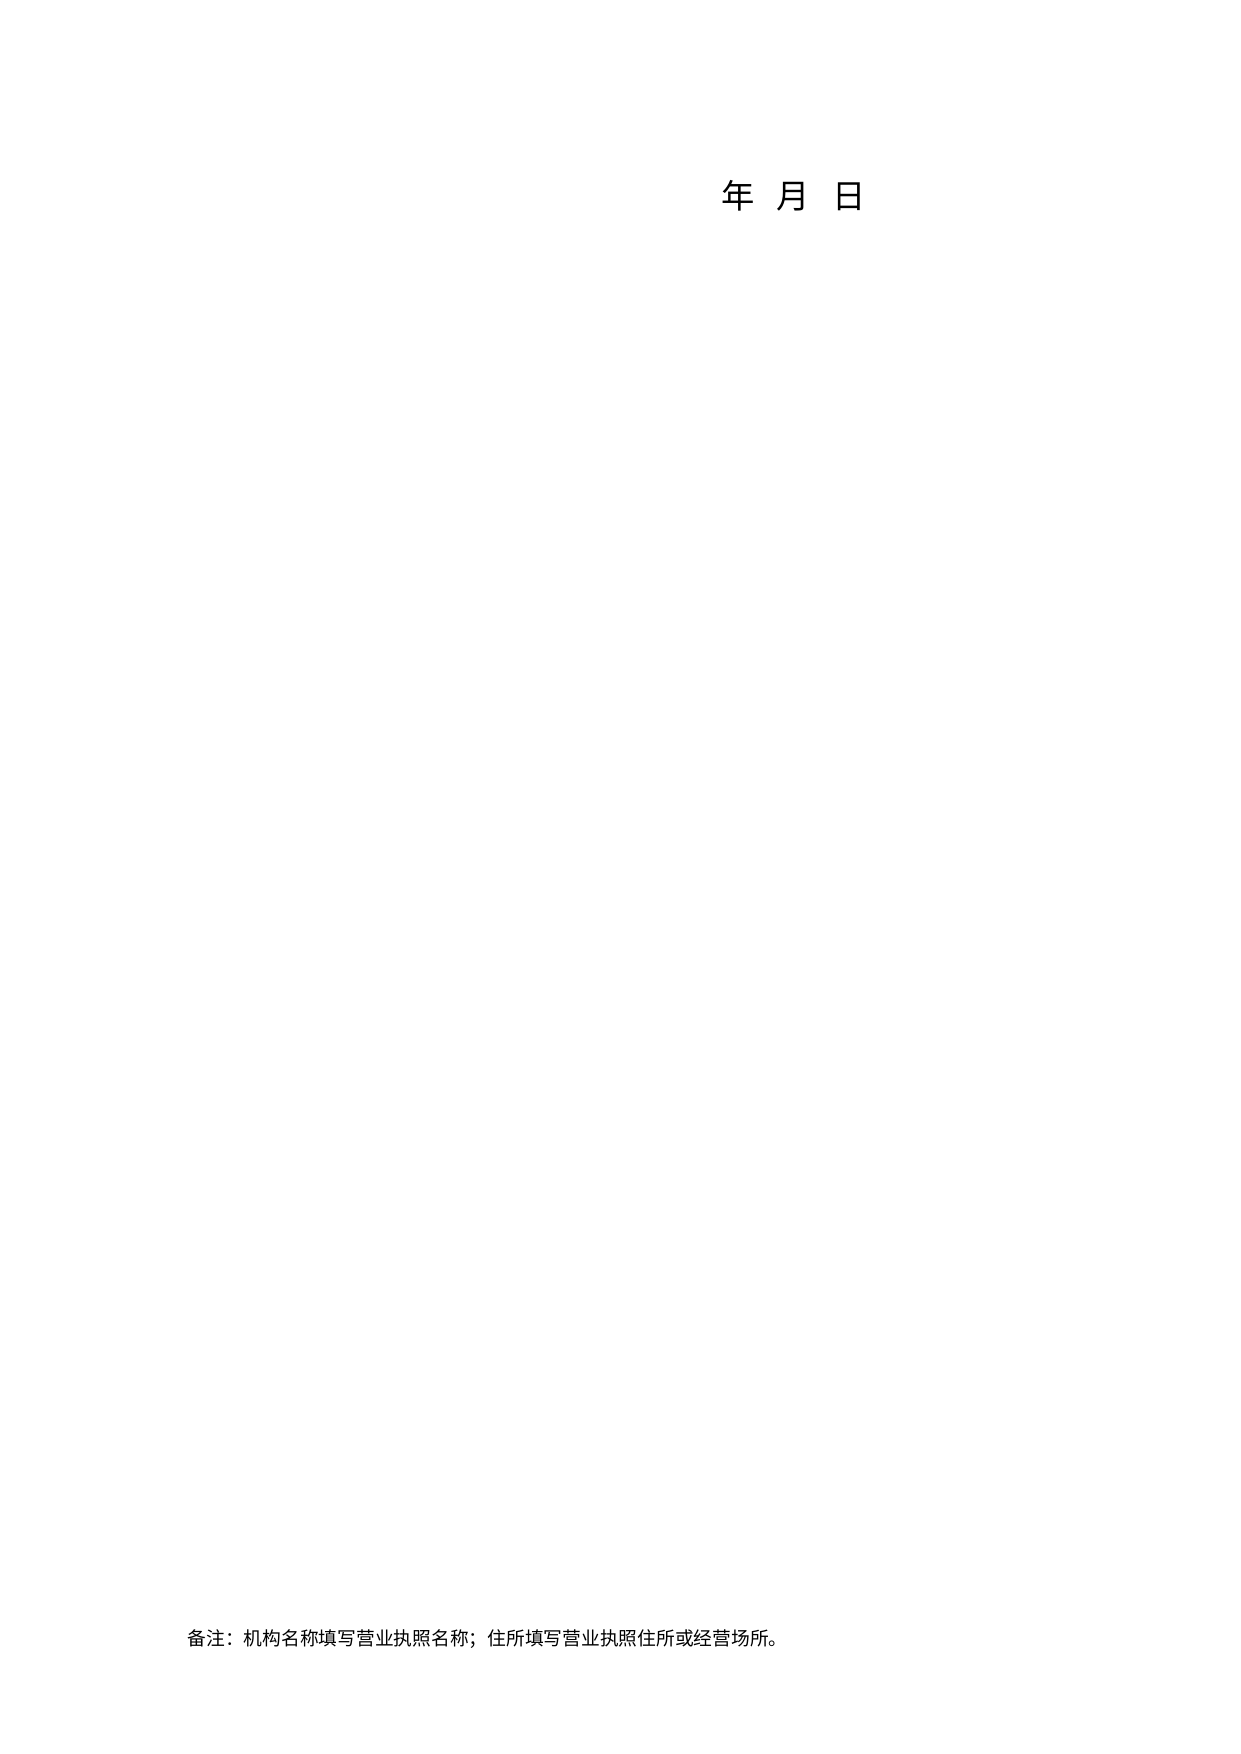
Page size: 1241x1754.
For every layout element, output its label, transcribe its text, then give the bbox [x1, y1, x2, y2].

text 年 月 日 [187, 162, 1053, 227]
